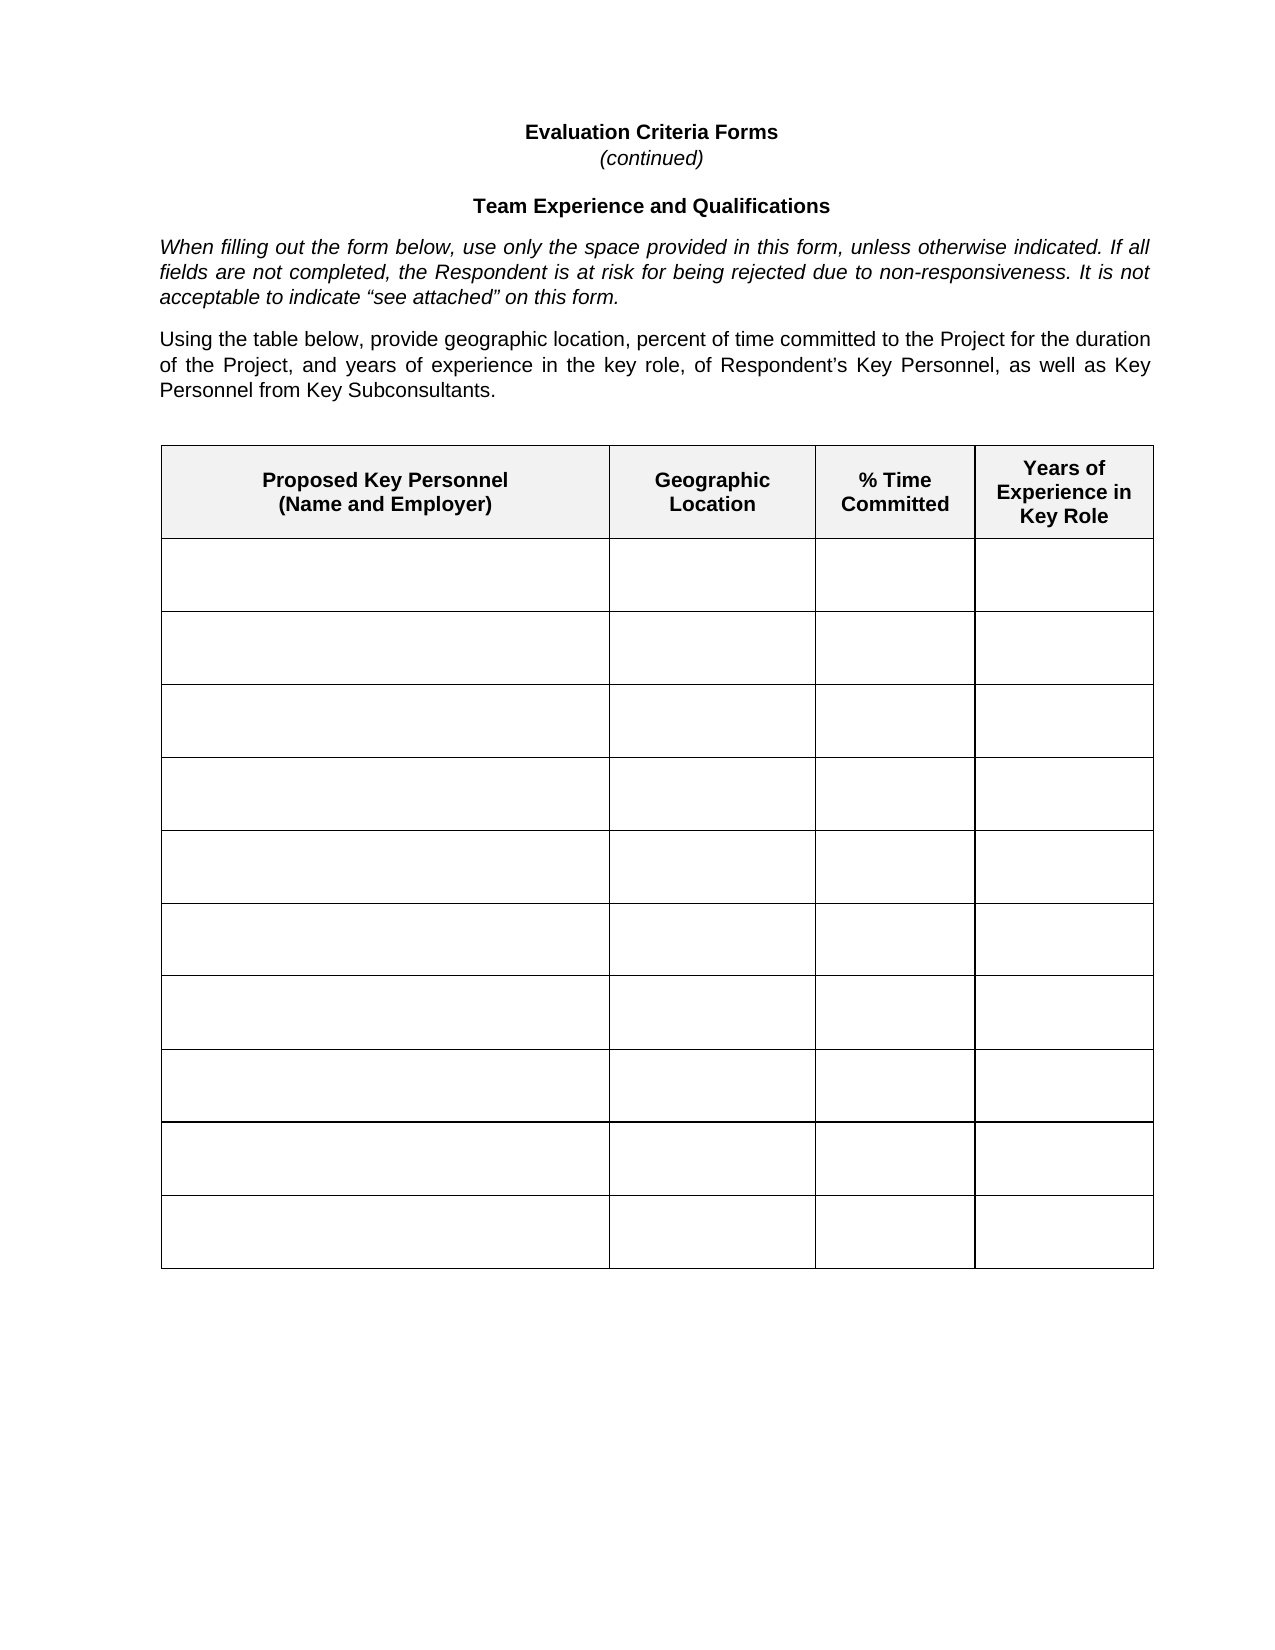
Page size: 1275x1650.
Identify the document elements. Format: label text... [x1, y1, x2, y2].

table_cell [162, 1050, 609, 1121]
table_cell [610, 1196, 815, 1267]
table_cell [610, 539, 815, 611]
table_cell [976, 1050, 1153, 1121]
table_cell [816, 612, 974, 684]
text Using the table below, provide geographic location, percent of time committed to the Project for the duration of the Project, and years of experience in the key role, of Respondent’s Key Personnel, as well as Key Personnel from Key Subconsultants. [159, 327, 1153, 402]
table_cell [816, 539, 974, 611]
table_cell [610, 976, 815, 1048]
table_cell [610, 1123, 815, 1194]
table_cell [976, 612, 1153, 684]
table_cell [610, 831, 815, 902]
text Evaluation Criteria Forms [150, 120, 1153, 144]
table_header Years of Experience in Key Role [976, 446, 1153, 538]
table_cell [976, 685, 1153, 757]
table_cell [610, 904, 815, 975]
table_cell [816, 904, 974, 975]
table_cell [816, 685, 974, 757]
table_cell [816, 758, 974, 830]
table_cell [816, 1050, 974, 1121]
table_cell [976, 1123, 1153, 1194]
table_cell [976, 758, 1153, 830]
table_cell [976, 539, 1153, 611]
table_cell [162, 1123, 609, 1194]
table_cell [610, 612, 815, 684]
table_cell [976, 1196, 1153, 1267]
text When filling out the form below, use only the space provided in this form, unless otherwise indicated. If all fields are not completed, the Respondent is at risk for being rejected due to non-responsiveness. It is not acceptable to indicate “see attached” on this form. [159, 234, 1153, 309]
table_header Geographic Location [610, 446, 815, 538]
table_cell [976, 976, 1153, 1048]
table_cell [816, 831, 974, 902]
table_cell [162, 758, 609, 830]
table_cell [610, 685, 815, 757]
table_cell [816, 1123, 974, 1194]
table_cell [610, 1050, 815, 1121]
table_cell [162, 685, 609, 757]
table_cell [816, 976, 974, 1048]
table_cell [162, 831, 609, 902]
table_cell [976, 831, 1153, 902]
table_cell [162, 539, 609, 611]
table_cell [162, 1196, 609, 1267]
table_cell [162, 612, 609, 684]
table_header % Time Committed [816, 446, 974, 538]
table_header Proposed Key Personnel (Name and Employer) [162, 446, 609, 538]
table_cell [162, 976, 609, 1048]
text (continued) [159, 146, 1146, 170]
table_cell [816, 1196, 974, 1267]
table_cell [610, 758, 815, 830]
text Team Experience and Qualifications [150, 194, 1153, 218]
table_cell [976, 904, 1153, 975]
table_cell [162, 904, 609, 975]
